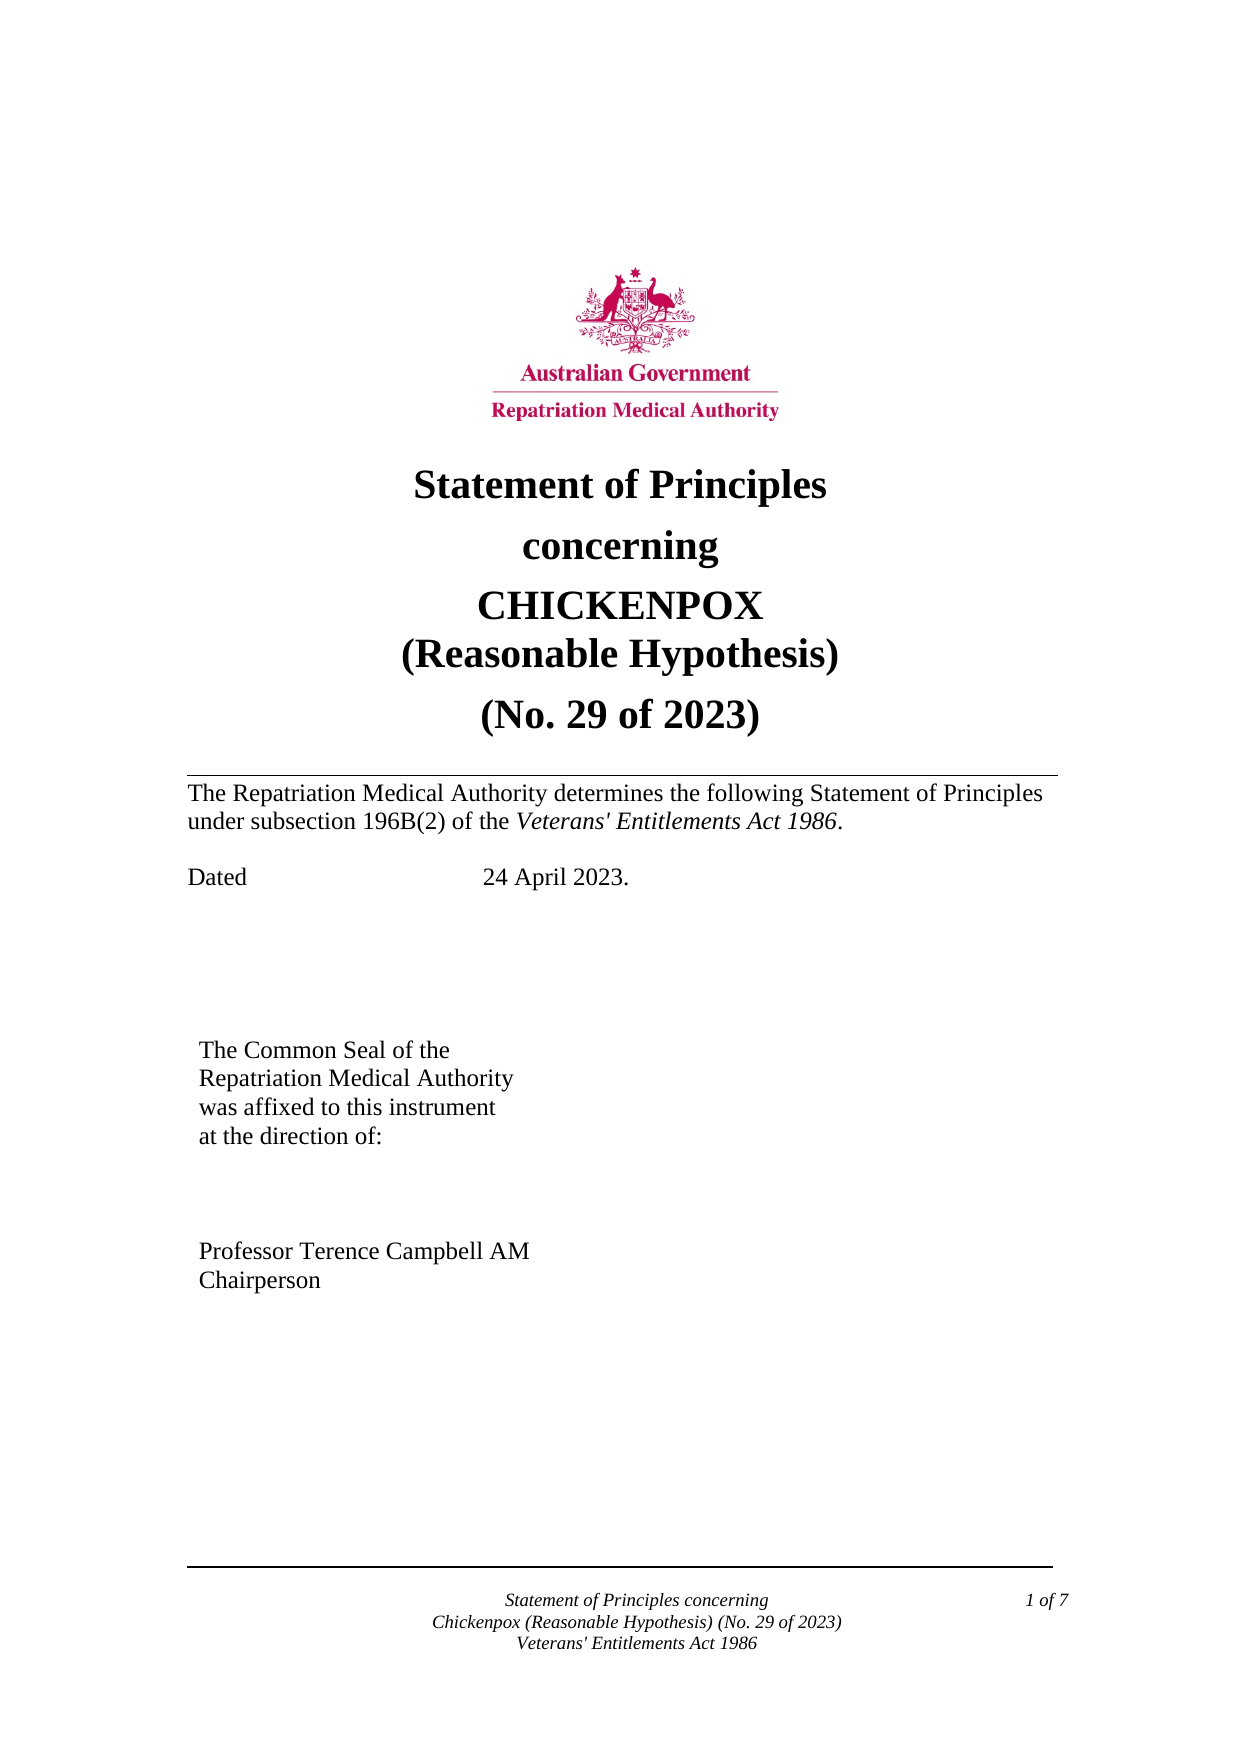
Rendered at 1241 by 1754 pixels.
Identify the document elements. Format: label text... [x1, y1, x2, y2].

table_header The Common Seal of the Repatriation Medical Authority was affixed to this instrument at the direction of: [187, 1035, 616, 1178]
table_cell Professor Terence Campbell AM Chairperson [187, 1179, 616, 1321]
picture [491, 267, 779, 421]
text The Repatriation Medical Authority determines the following Statement of Principles under subsection 196B(2) of the Veterans' Entitlements Act 1986. [187, 776, 1058, 835]
text CHICKENPOX (Reasonable Hypothesis) [187, 581, 1053, 677]
text Statement of Principles [187, 460, 1053, 508]
text concerning [187, 520, 1053, 568]
text (No. 29 of 2023) [187, 689, 1053, 737]
text Dated 24 April 2023. [187, 862, 1053, 891]
